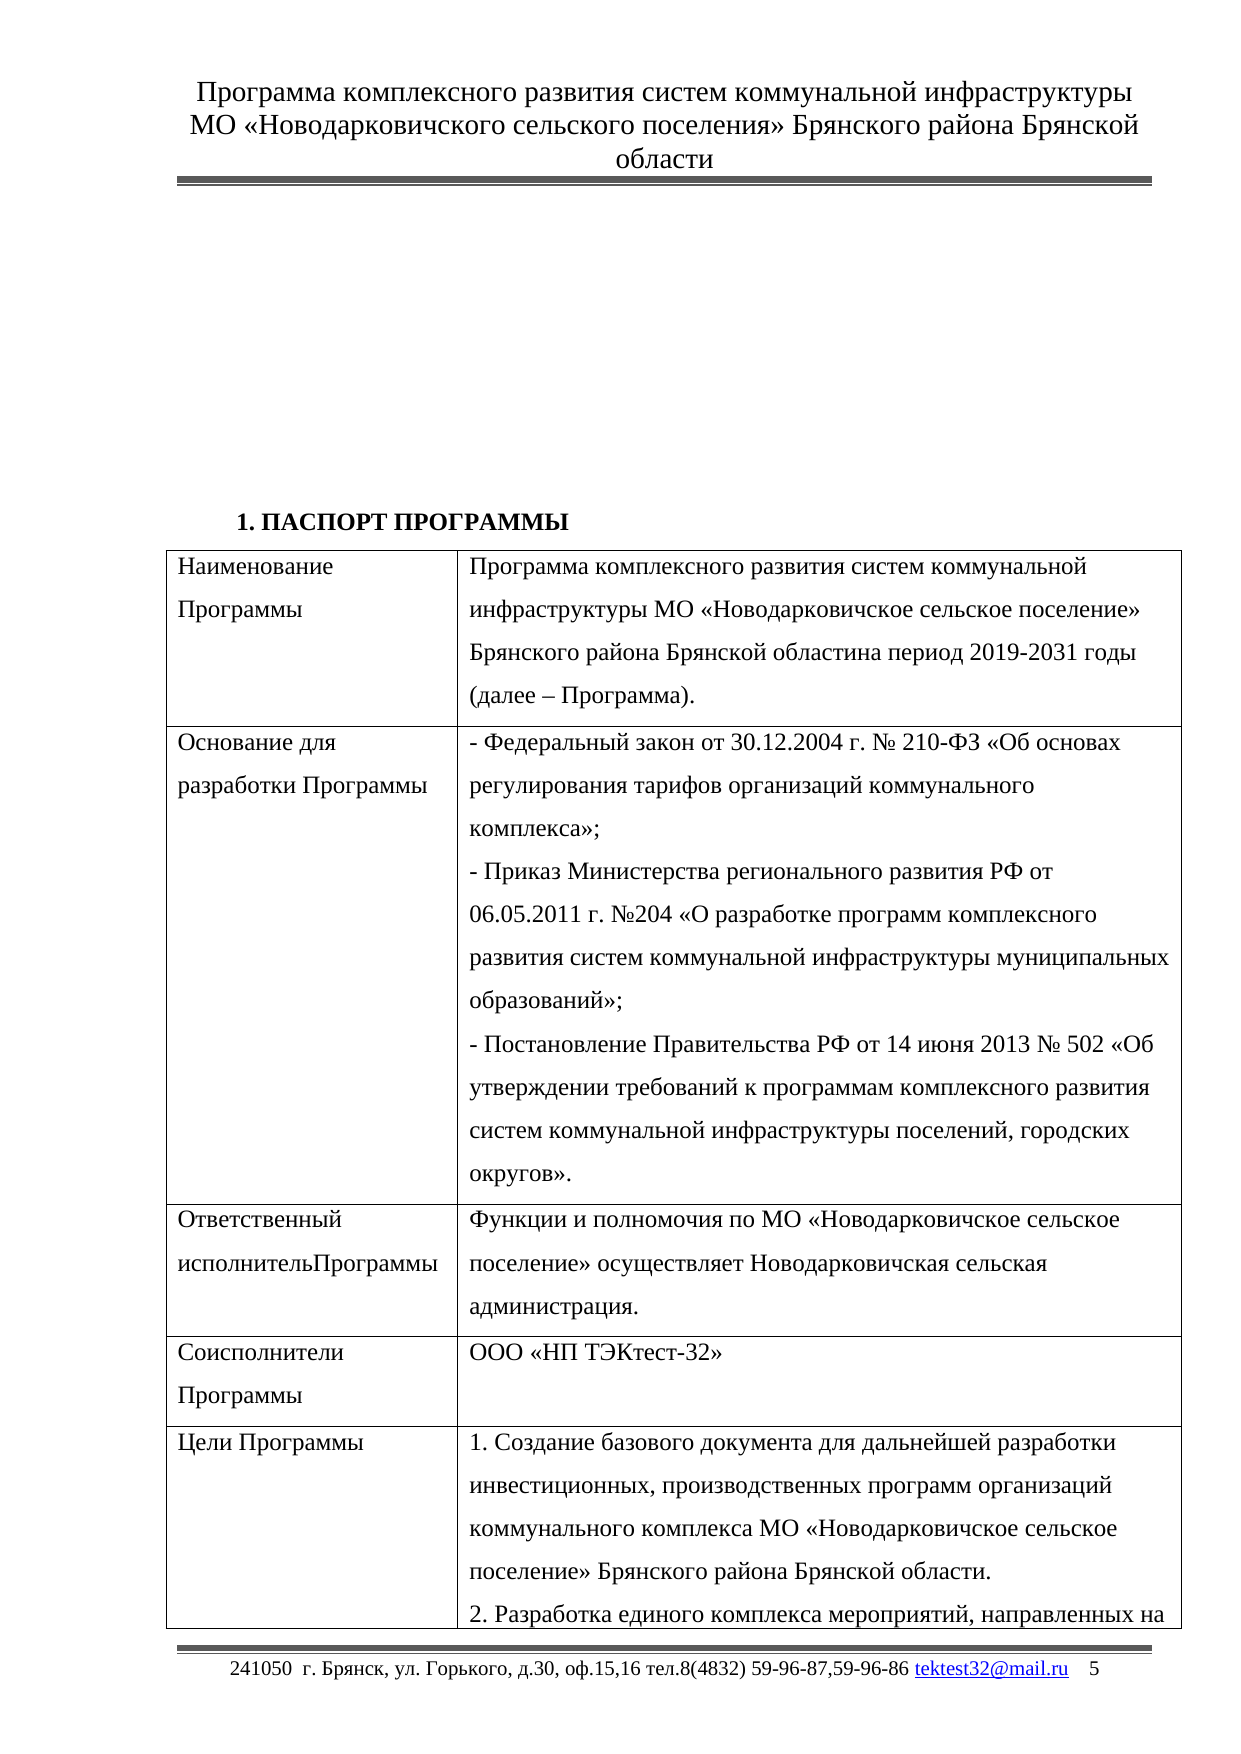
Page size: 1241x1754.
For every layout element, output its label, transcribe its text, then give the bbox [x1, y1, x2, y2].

table_cell Основание для разработки Программы [167, 727, 457, 1203]
table_cell - Федеральный закон от 30.12.2004 г. № 210-ФЗ «Об основах регулирования тарифов организаций коммунального комплекса»; - Приказ Министерства регионального развития РФ от 06.05.2011 г. №204 «О разработке программ комплексного развития систем коммунальной инфраструктуры муниципальных образований»; - Постановление Правительства РФ от 14 июня 2013 № 502 «Об утверждении требований к программам комплексного развития систем коммунальной инфраструктуры поселений, городских округов». [458, 727, 1181, 1203]
table_cell Функции и полномочия по МО «Новодарковичское сельское поселение» осуществляет Новодарковичская сельская администрация. [458, 1205, 1181, 1336]
table_cell Цели Программы [167, 1427, 457, 1628]
table_header Наименование Программы [167, 551, 457, 726]
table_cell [458, 1427, 1181, 1628]
table_cell ООО «НП ТЭКтест-32» [458, 1337, 1181, 1426]
text 1. ПАСПОРТ ПРОГРАММЫ [177, 507, 1152, 536]
table_cell Соисполнители Программы [167, 1337, 457, 1426]
table_cell Ответственный исполнительПрограммы [167, 1205, 457, 1336]
table_header Программа комплексного развития систем коммунальной инфраструктуры МО «Новодарковичское сельское поселение» Брянского района Брянской областина период 2019-2031 годы (далее – Программа). [458, 551, 1181, 726]
